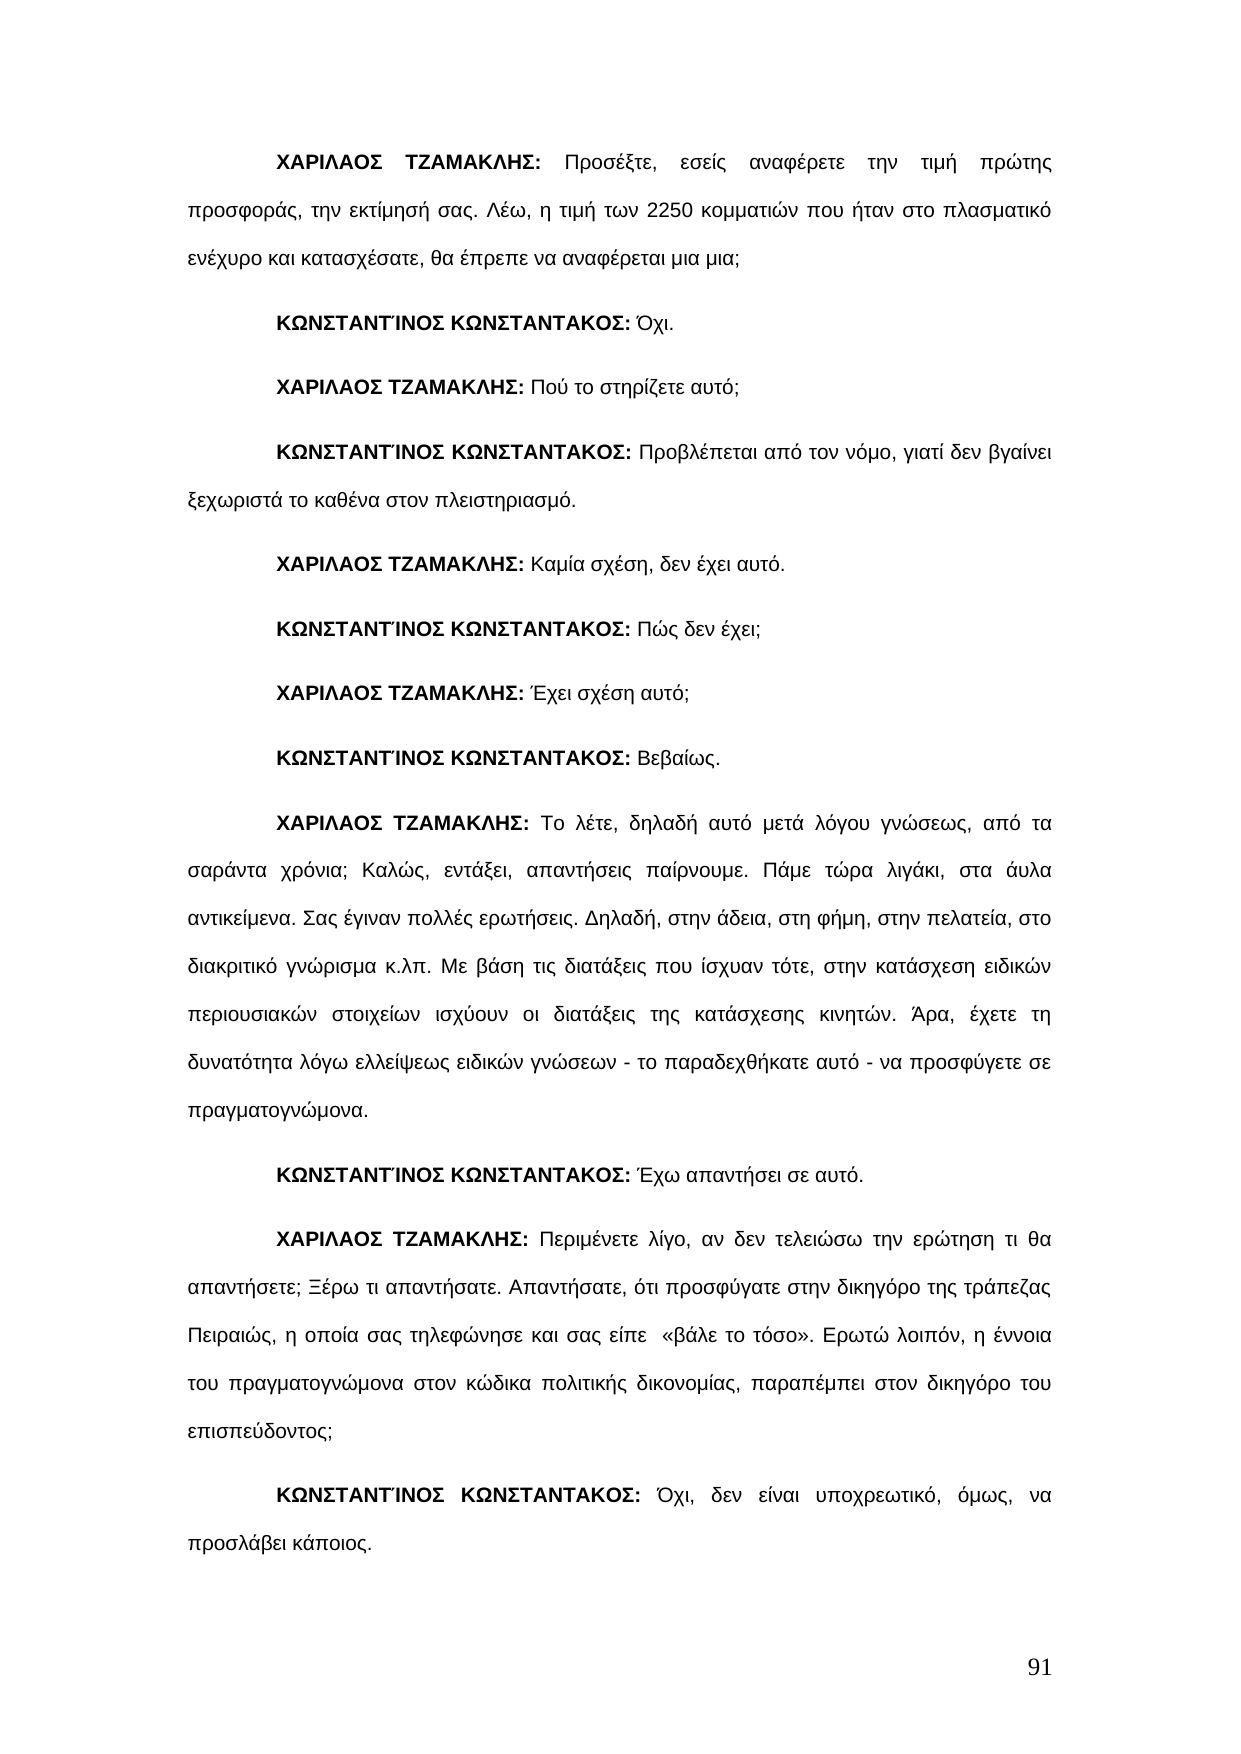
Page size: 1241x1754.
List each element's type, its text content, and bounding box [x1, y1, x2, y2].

text ΚΩΝΣΤΑΝΤΊΝΟΣ ΚΩΝΣΤΑΝΤΑΚΟΣ: Βεβαίως. [187, 746, 1053, 770]
text ΚΩΝΣΤΑΝΤΊΝΟΣ ΚΩΝΣΤΑΝΤΑΚΟΣ: Όχι. [187, 310, 1053, 334]
text ΚΩΝΣΤΑΝΤΊΝΟΣ ΚΩΝΣΤΑΝΤΑΚΟΣ: Πώς δεν έχει; [187, 617, 1053, 641]
text ΧΑΡΙΛΑΟΣ ΤΖΑΜΑΚΛΗΣ: Προσέξτε, εσείς αναφέρετε την τιμή πρώτης προσφοράς, την εκτίμησή σας. Λέω, η τιμή των 2250 κομματιών που ήταν στο πλασματικό ενέχυρο και κατασχέσατε, θα έπρεπε να αναφέρεται μια μια; [187, 150, 1053, 270]
text ΧΑΡΙΛΑΟΣ ΤΖΑΜΑΚΛΗΣ: Έχει σχέση αυτό; [187, 681, 1053, 705]
text ΚΩΝΣΤΑΝΤΊΝΟΣ ΚΩΝΣΤΑΝΤΑΚΟΣ: Έχω απαντήσει σε αυτό. [187, 1162, 1053, 1186]
text ΧΑΡΙΛΑΟΣ ΤΖΑΜΑΚΛΗΣ: Το λέτε, δηλαδή αυτό μετά λόγου γνώσεως, από τα σαράντα χρόνια; Καλώς, εντάξει, απαντήσεις παίρνουμε. Πάμε τώρα λιγάκι, στα άυλα αντικείμενα. Σας έγιναν πολλές ερωτήσεις. Δηλαδή, στην άδεια, στη φήμη, στην πελατεία, στο διακριτικό γνώρισμα κ.λπ. Με βάση τις διατάξεις που ίσχυαν τότε, στην κατάσχεση ειδικών περιουσιακών στοιχείων ισχύουν οι διατάξεις της κατάσχεσης κινητών. Άρα, έχετε τη δυνατότητα λόγω ελλείψεως ειδικών γνώσεων - το παραδεχθήκατε αυτό - να προσφύγετε σε πραγματογνώμονα. [187, 810, 1053, 1122]
text ΧΑΡΙΛΑΟΣ ΤΖΑΜΑΚΛΗΣ: Περιμένετε λίγο, αν δεν τελειώσω την ερώτηση τι θα απαντήσετε; Ξέρω τι απαντήσατε. Απαντήσατε, ότι προσφύγατε στην δικηγόρο της τράπεζας Πειραιώς, η οποία σας τηλεφώνησε και σας είπε «βάλε το τόσο». Ερωτώ λοιπόν, η έννοια του πραγματογνώμονα στον κώδικα πολιτικής δικονομίας, παραπέμπει στον δικηγόρο του επισπεύδοντος; [187, 1227, 1053, 1443]
text ΚΩΝΣΤΑΝΤΊΝΟΣ ΚΩΝΣΤΑΝΤΑΚΟΣ: Προβλέπεται από τον νόμο, γιατί δεν βγαίνει ξεχωριστά το καθένα στον πλειστηριασμό. [187, 439, 1053, 511]
text ΚΩΝΣΤΑΝΤΊΝΟΣ ΚΩΝΣΤΑΝΤΑΚΟΣ: Όχι, δεν είναι υποχρεωτικό, όμως, να προσλάβει κάποιος. [187, 1483, 1053, 1555]
text ΧΑΡΙΛΑΟΣ ΤΖΑΜΑΚΛΗΣ: Πού το στηρίζετε αυτό; [187, 375, 1053, 399]
text ΧΑΡΙΛΑΟΣ ΤΖΑΜΑΚΛΗΣ: Καμία σχέση, δεν έχει αυτό. [187, 552, 1053, 576]
